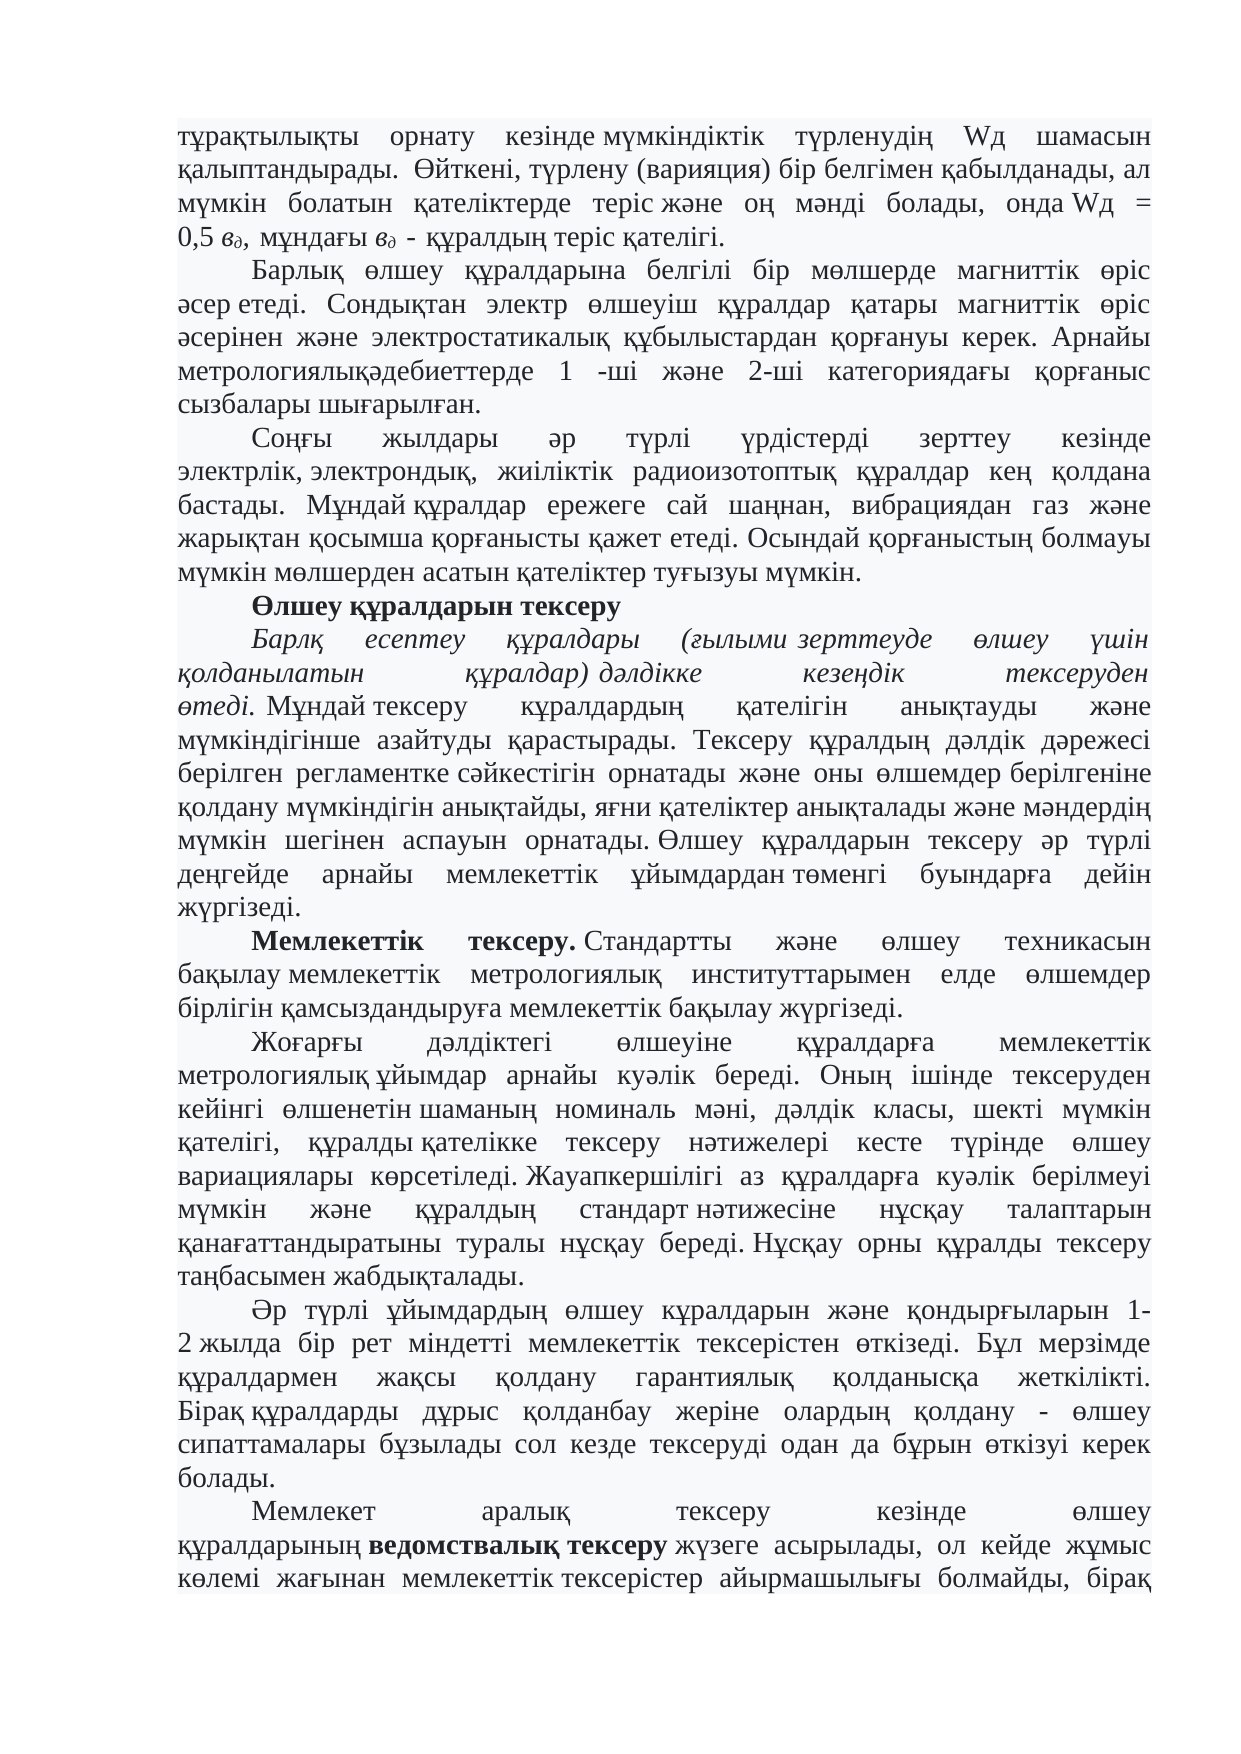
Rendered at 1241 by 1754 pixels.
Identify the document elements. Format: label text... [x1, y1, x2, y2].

text Соңғы жылдары әр түрлі үрдістерді зерттеу кезінде электрлік, электрондық, жиіліктік радиоизотоптық құралдар кең қолдана бастады. Мұндай құралдар ережеге сай шаңнан, вибрациядан газ және жарықтан қосымша қорғанысты қажет етеді. Осындай қорғаныстың болмауы мүмкін мөлшерден асатын қателіктер туғызуы мүмкін. [177, 420, 1152, 588]
text Өлшеу құралдарын тексеру [177, 588, 1152, 621]
text Жоғарғы дәлдіктегі өлшеуіне құралдарға мемлекеттік метрологиялық ұйымдар арнайы куәлік береді. Оның ішінде тексеруден кейінгі өлшенетін шаманың номиналь мәні, дәлдік класы, шекті мүмкін қателігі, құралды қателікке тексеру нәтижелері кесте түрінде өлшеу вариациялары көрсетіледі. Жауапкершілігі аз құралдарға куәлік берілмеуі мүмкін және құралдың стандарт нәтижесіне нұсқау талаптарын қанағаттандыратыны туралы нұсқау береді. Нұсқау орны құралды тексеру таңбасымен жабдықталады. [177, 1024, 1152, 1292]
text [177, 118, 1152, 252]
text Мемлекеттік тексеру. Стандартты және өлшеу техникасын бақылау мемлекеттік метрологиялық институттарымен елде өлшемдер бірлігін қамсыздандыруға мемлекеттік бақылау жүргізеді. [177, 923, 1152, 1024]
text Барлық өлшеу құралдарына белгілі бір мөлшерде магниттік өріс әсер етеді. Сондықтан электр өлшеуіш құралдар қатары магниттік өріс әсерінен және электростатикалық құбылыстардан қорғануы керек. Арнайы метрологиялықәдебиеттерде 1 -ші және 2-ші категориядағы қорғаныс сызбалары шығарылған. [177, 252, 1152, 420]
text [177, 1493, 1152, 1594]
text Барлқ есептеу құралдары (ғылыми зерттеуде өлшеу үшін қолданылатын құралдар) дәлдікке кезеңдік тексеруден өтеді. Мұндай тексеру кұралдардың қателігін анықтауды және мүмкіндігінше азайтуды қарастырады. Тексеру құралдың дәлдік дәрежесі берілген регламентке сәйкестігін орнатады және оны өлшемдер берілгеніне қолдану мүмкіндігін анықтайды, яғни қателіктер анықталады және мәндердің мүмкін шегінен аспауын орнатады. Өлшеу құралдарын тексеру әр түрлі деңгейде арнайы мемлекеттік ұйымдардан төменгі буындарға дейін жүргізеді. [177, 621, 1152, 923]
text Әр түрлі ұйымдардың өлшеу кұралдарын және қондырғыларын 1-2 жылда бір рет міндетті мемлекеттік тексерістен өткізеді. Бұл мерзімде құралдармен жақсы қолдану гарантиялық қолданысқа жеткілікті. Бірақ құралдарды дұрыс қолданбау жеріне олардың қолдану - өлшеу сипаттамалары бұзылады сол кезде тексеруді одан да бұрын өткізуі керек болады. [177, 1292, 1152, 1493]
